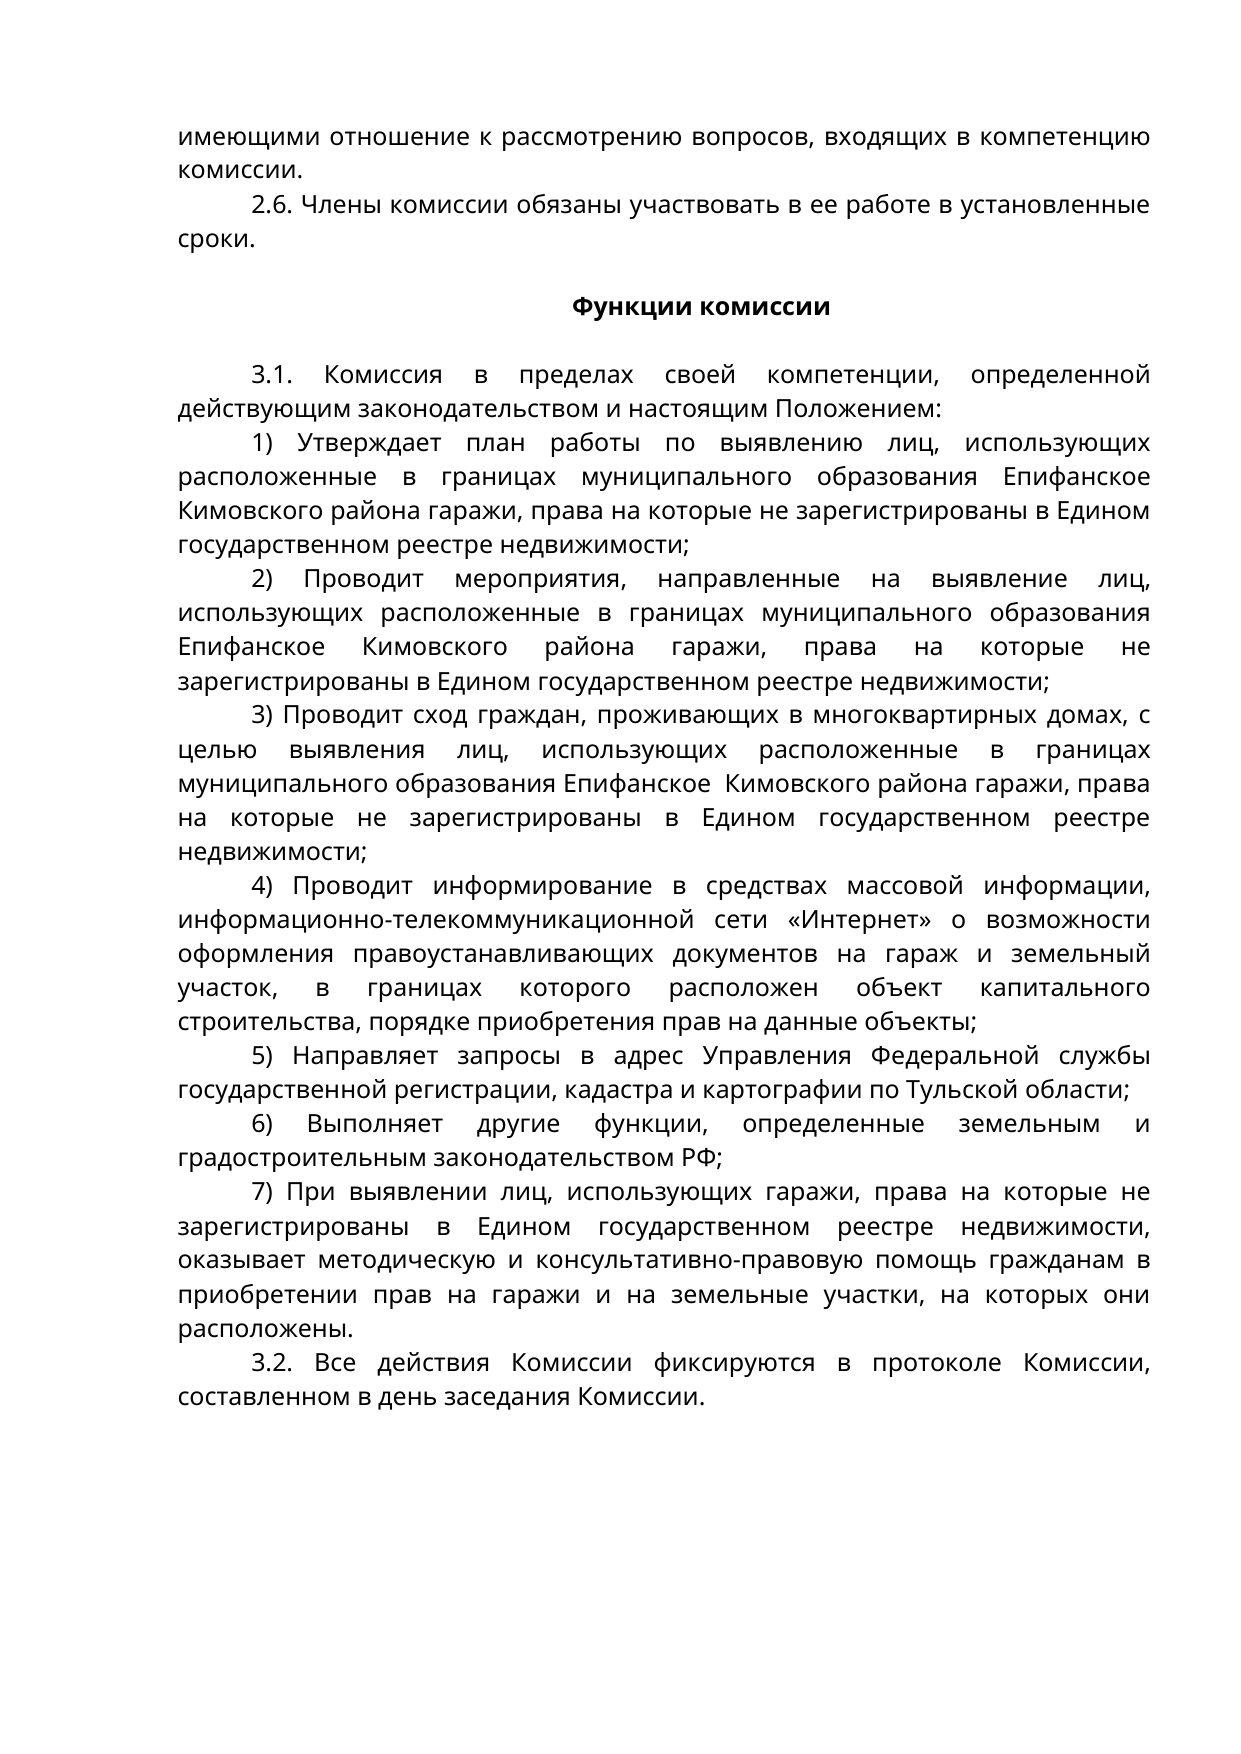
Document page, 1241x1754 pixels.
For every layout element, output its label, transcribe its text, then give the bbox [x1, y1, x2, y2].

text 2.6. Члены комиссии обязаны участвовать в ее работе в установленные сроки. [177, 186, 1152, 254]
text 3) Проводит сход граждан, проживающих в многоквартирных домах, с целью выявления лиц, использующих расположенные в границах муниципального образования Епифанское Кимовского района гаражи, права на которые не зарегистрированы в Едином государственном реестре недвижимости; [177, 697, 1152, 867]
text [177, 118, 1152, 186]
text 1) Утверждает план работы по выявлению лиц, использующих расположенные в границах муниципального образования Епифанское Кимовского района гаражи, права на которые не зарегистрированы в Едином государственном реестре недвижимости; [177, 425, 1152, 561]
text 6) Выполняет другие функции, определенные земельным и градостроительным законодательством РФ; [177, 1106, 1152, 1174]
text 4) Проводит информирование в средствах массовой информации, информационно-телекоммуникационной сети «Интернет» о возможности оформления правоустанавливающих документов на гараж и земельный участок, в границах которого расположен объект капитального строительства, порядке приобретения прав на данные объекты; [177, 867, 1152, 1038]
text Функции комиссии [177, 288, 1152, 322]
text 7) При выявлении лиц, использующих гаражи, права на которые не зарегистрированы в Едином государственном реестре недвижимости, оказывает методическую и консультативно-правовую помощь гражданам в приобретении прав на гаражи и на земельные участки, на которых они расположены. [177, 1174, 1152, 1344]
text 3.1. Комиссия в пределах своей компетенции, определенной действующим законодательством и настоящим Положением: [177, 357, 1152, 425]
text 3.2. Все действия Комиссии фиксируются в протоколе Комиссии, составленном в день заседания Комиссии. [177, 1344, 1152, 1412]
text 2) Проводит мероприятия, направленные на выявление лиц, использующих расположенные в границах муниципального образования Епифанское Кимовского района гаражи, права на которые не зарегистрированы в Едином государственном реестре недвижимости; [177, 561, 1152, 697]
text 5) Направляет запросы в адрес Управления Федеральной службы государственной регистрации, кадастра и картографии по Тульской области; [177, 1038, 1152, 1106]
